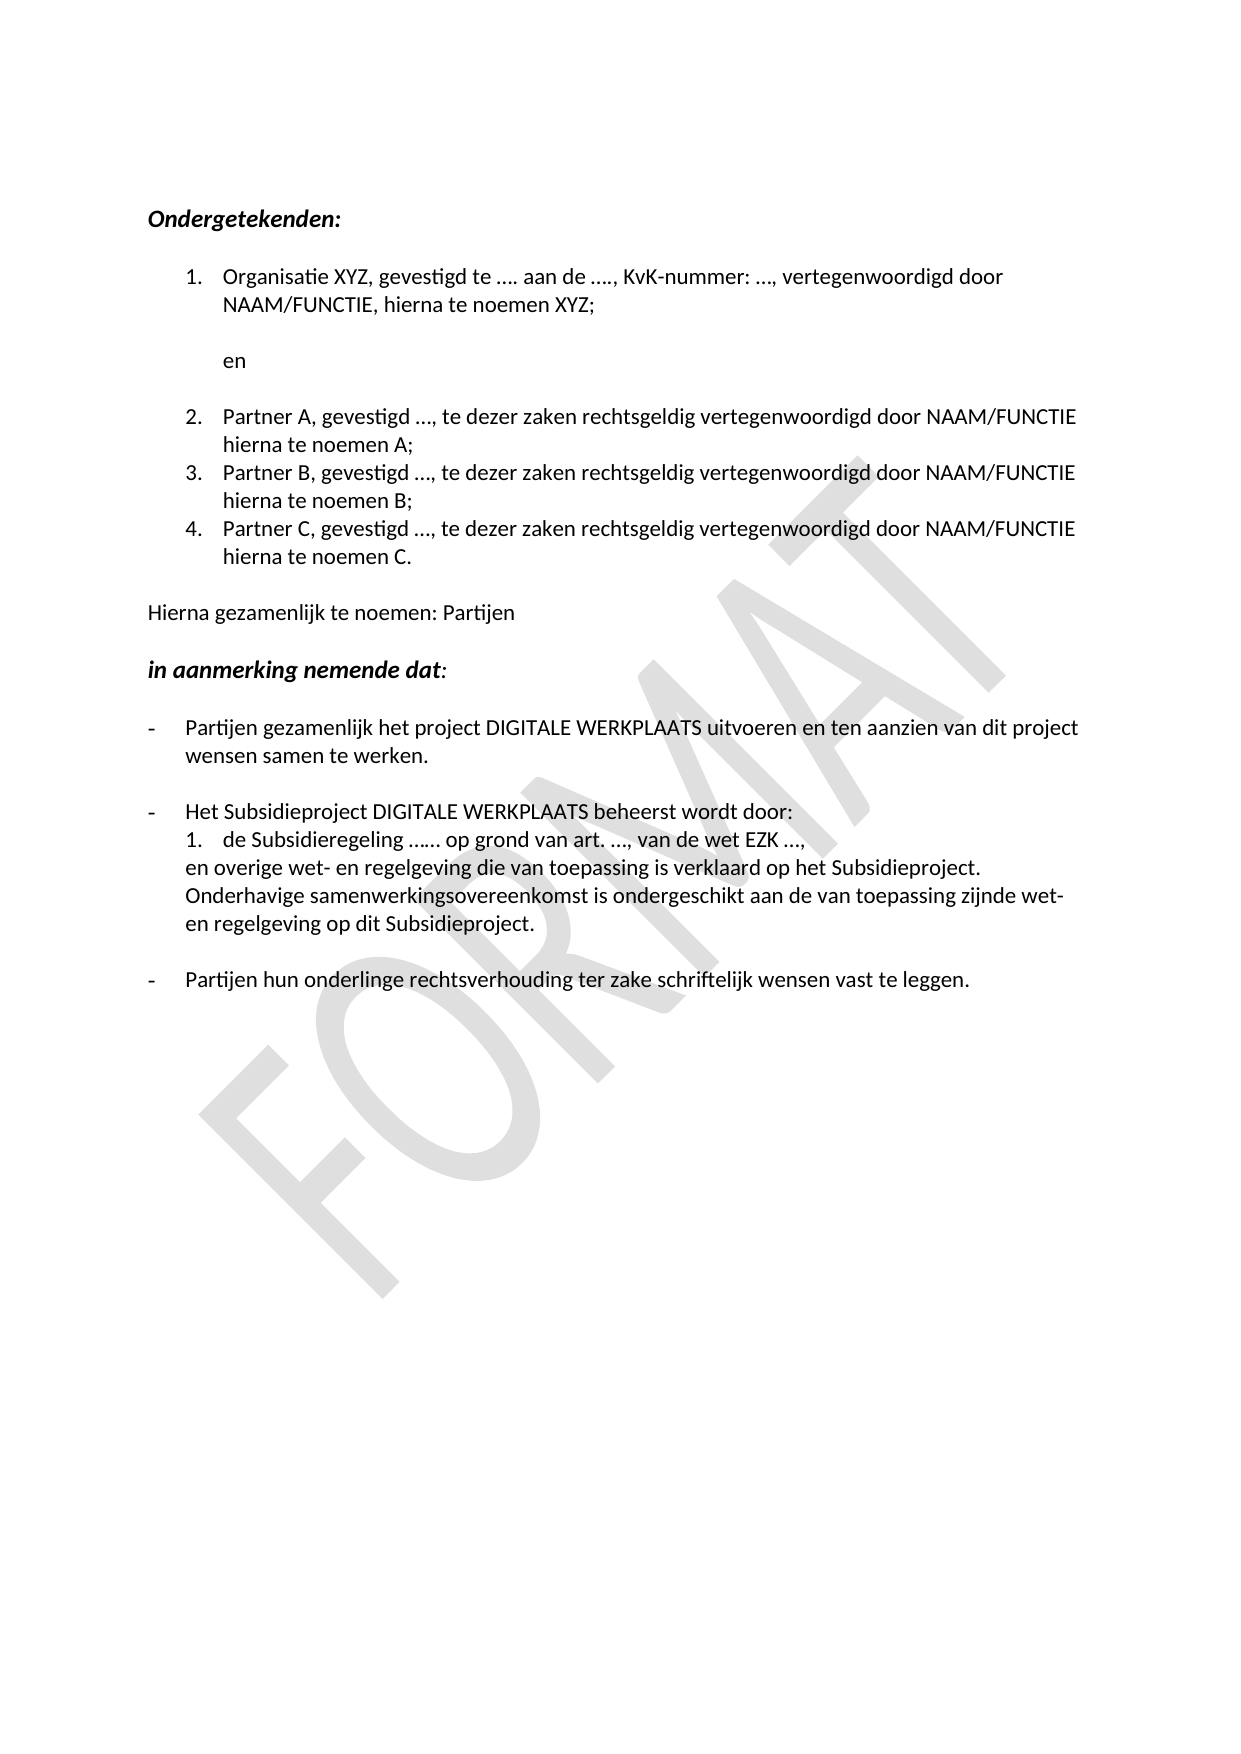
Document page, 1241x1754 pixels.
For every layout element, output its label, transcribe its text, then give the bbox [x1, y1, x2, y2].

text Ondergetekenden: [148, 204, 1093, 234]
text en overige wet- en regelgeving die van toepassing is verklaard op het Subsidieproject. Onderhavige samenwerkingsovereenkomst is ondergeschikt aan de van toepassing zijnde wet- en regelgeving op dit Subsidieproject. [185, 853, 1093, 937]
list Organisatie XYZ, gevestigd te …. aan de …., KvK-nummer: …, vertegenwoordigd door NAAM/FUNCTIE, hierna te noemen XYZ; [185, 262, 1093, 318]
text Hierna gezamenlijk te noemen: Partijen [148, 598, 1093, 626]
list Partner C, gevestigd …, te dezer zaken rechtsgeldig vertegenwoordigd door NAAM/FUNCTIE hierna te noemen C. [185, 514, 1093, 570]
list en [223, 346, 1093, 374]
list Partijen hun onderlinge rechtsverhouding ter zake schriftelijk wensen vast te leggen. [148, 965, 1093, 993]
list Partner A, gevestigd …, te dezer zaken rechtsgeldig vertegenwoordigd door NAAM/FUNCTIE hierna te noemen A; [185, 402, 1093, 458]
list de Subsidieregeling …… op grond van art. …, van de wet EZK …, [185, 825, 1093, 853]
list Het Subsidieproject DIGITALE WERKPLAATS beheerst wordt door: [148, 797, 1093, 825]
list Partijen gezamenlijk het project DIGITALE WERKPLAATS uitvoeren en ten aanzien van dit project wensen samen te werken. [148, 713, 1093, 769]
list Partner B, gevestigd …, te dezer zaken rechtsgeldig vertegenwoordigd door NAAM/FUNCTIE hierna te noemen B; [185, 458, 1093, 514]
text in aanmerking nemende dat: [148, 654, 1093, 685]
